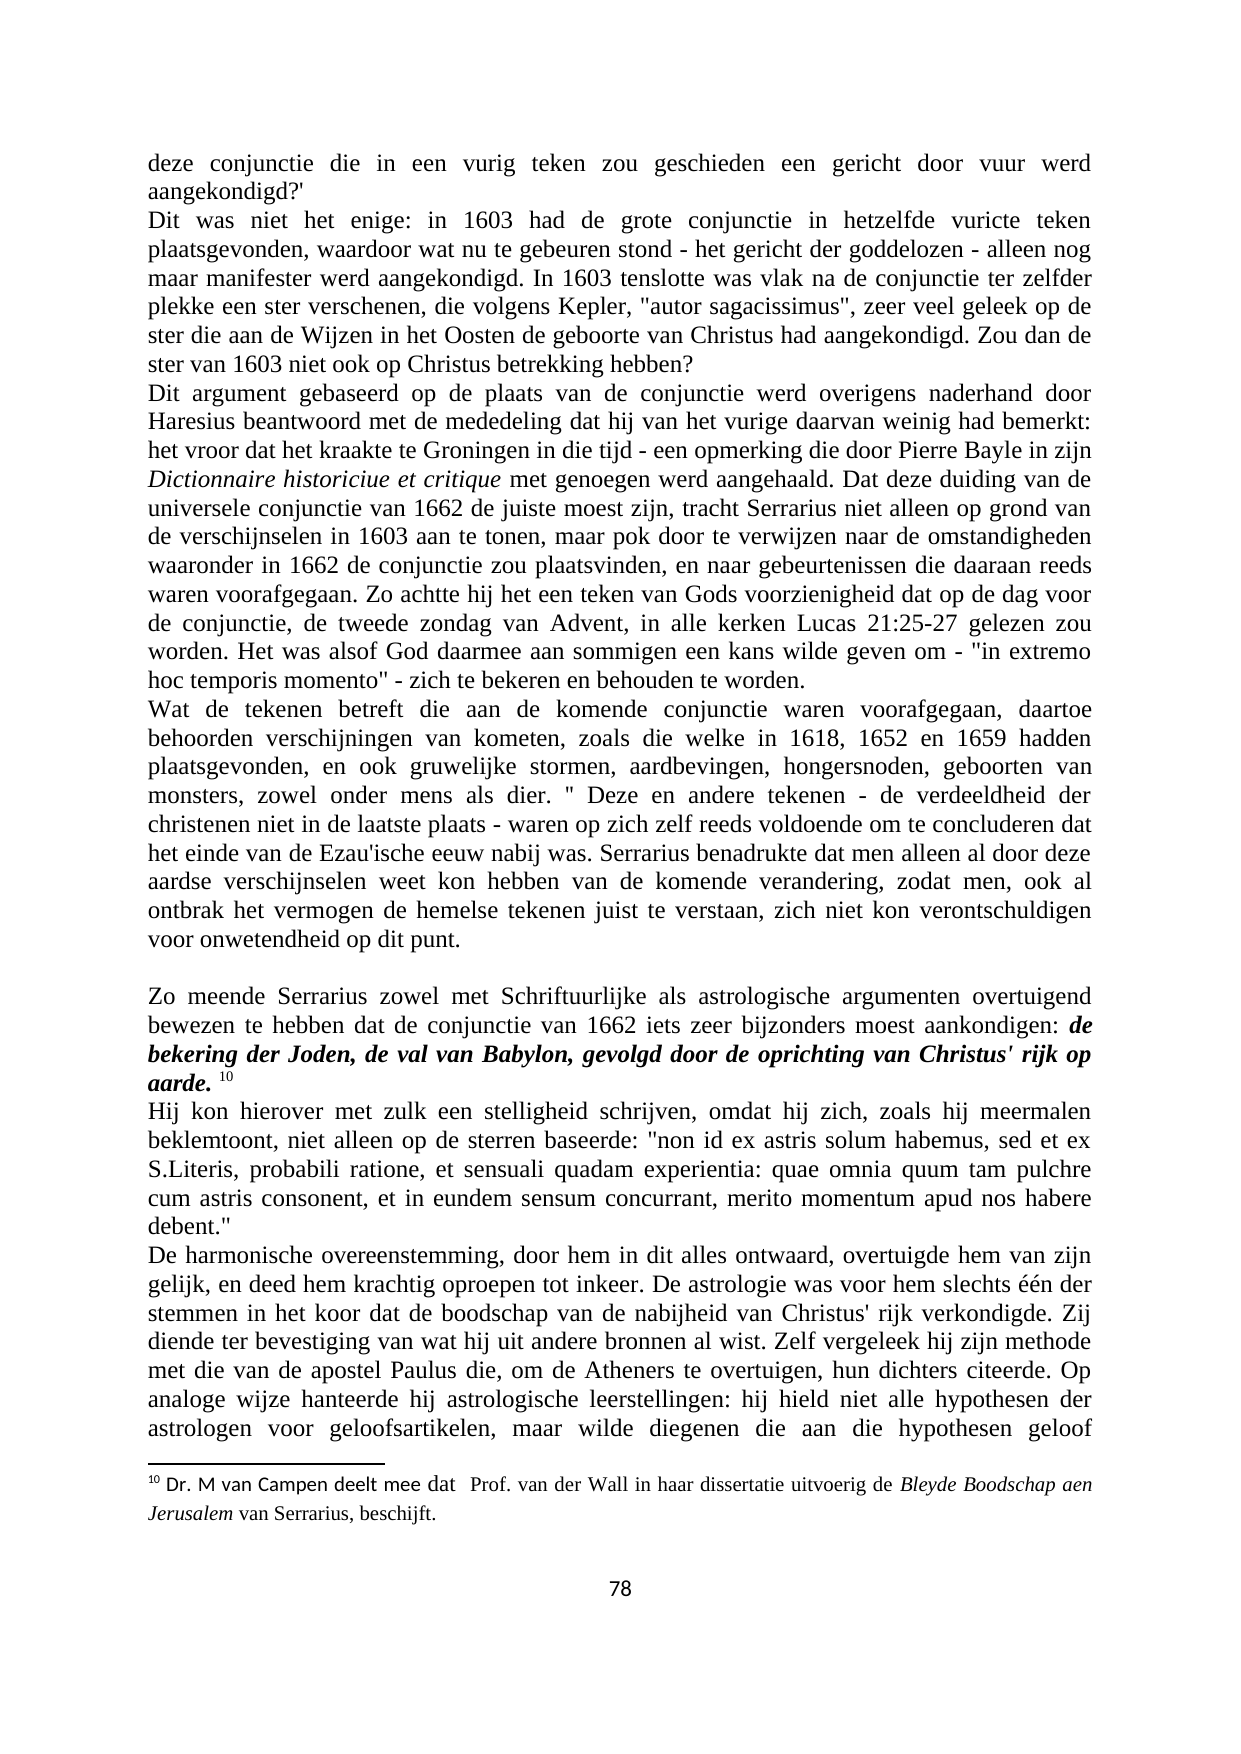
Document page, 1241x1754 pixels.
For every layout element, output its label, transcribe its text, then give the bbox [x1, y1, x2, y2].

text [148, 1240, 1093, 1441]
text Zo meende Serrarius zowel met Schriftuurlijke als astrologische argumenten overtuigend bewezen te hebben dat de conjunctie van 1662 iets zeer bijzonders moest aankondigen: de bekering der Joden, de val van Babylon, gevolgd door de oprichting van Christus' rijk op aarde. [148, 981, 1093, 1096]
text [148, 148, 1093, 205]
text Hij kon hierover met zulk een stelligheid schrijven, omdat hij zich, zoals hij meermalen beklemtoont, niet alleen op de sterren baseerde: "non id ex astris solum habemus, sed et ex S.Literis, probabili ratione, et sensuali quadam experientia: quae omnia quum tam pulchre cum astris consonent, et in eundem sensum concurrant, merito momentum apud nos habere debent." [148, 1096, 1093, 1240]
text Dit was niet het enige: in 1603 had de grote conjunctie in hetzelfde vuricte teken plaatsgevonden, waardoor wat nu te gebeuren stond - het gericht der goddelozen - alleen nog maar manifester werd aangekondigd. In 1603 tenslotte was vlak na de conjunctie ter zelfder plekke een ster verschenen, die volgens Kepler, "autor sagacissimus", zeer veel geleek op de ster die aan de Wijzen in het Oosten de geboorte van Christus had aangekondigd. Zou dan de ster van 1603 niet ook op Christus betrekking hebben? [148, 205, 1093, 378]
text Wat de tekenen betreft die aan de komende conjunctie waren voorafgegaan, daartoe behoorden verschijningen van kometen, zoals die welke in 1618, 1652 en 1659 hadden plaatsgevonden, en ook gruwelijke stormen, aardbevingen, hongersnoden, geboorten van monsters, zowel onder mens als dier. '' Deze en andere tekenen - de verdeeldheid der christenen niet in de laatste plaats - waren op zich zelf reeds voldoende om te concluderen dat het einde van de Ezau'ische eeuw nabij was. Serrarius benadrukte dat men alleen al door deze aardse verschijnselen weet kon hebben van de komende verandering, zodat men, ook al ontbrak het vermogen de hemelse tekenen juist te verstaan, zich niet kon verontschuldigen voor onwetendheid op dit punt. [148, 694, 1093, 953]
text Dit argument gebaseerd op de plaats van de conjunctie werd overigens naderhand door Haresius beantwoord met de mededeling dat hij van het vurige daarvan weinig had bemerkt: het vroor dat het kraakte te Groningen in die tijd - een opmerking die door Pierre Bayle in zijn Dictionnaire historiciue et critique met genoegen werd aangehaald. Dat deze duiding van de universele conjunctie van 1662 de juiste moest zijn, tracht Serrarius niet alleen op grond van de verschijnselen in 1603 aan te tonen, maar pok door te verwijzen naar de omstandigheden waaronder in 1662 de conjunctie zou plaatsvinden, en naar gebeurtenissen die daaraan reeds waren voorafgegaan. Zo achtte hij het een teken van Gods voorzienigheid dat op de dag voor de conjunctie, de tweede zondag van Advent, in alle kerken Lucas 21:25-27 gelezen zou worden. Het was alsof God daarmee aan sommigen een kans wilde geven om - "in extremo hoc temporis momento" - zich te bekeren en behouden te worden. [148, 378, 1093, 694]
